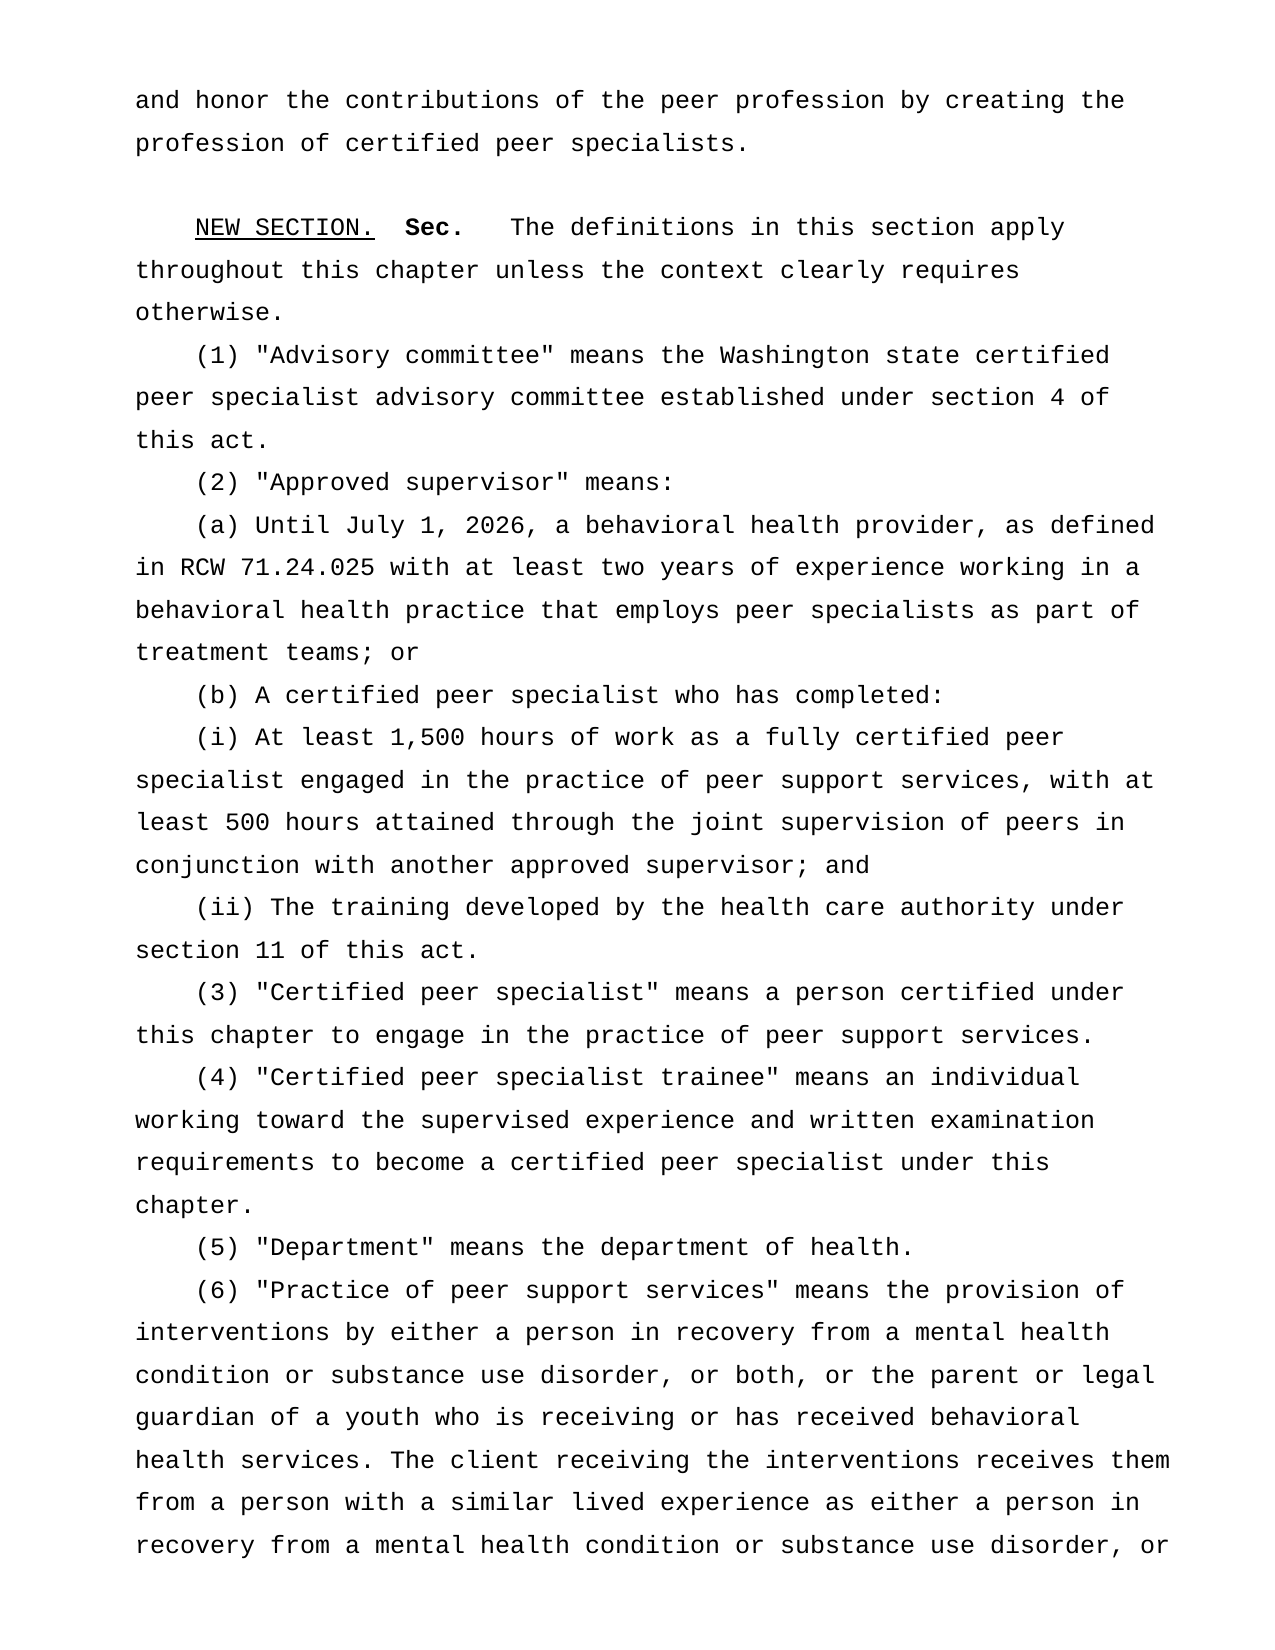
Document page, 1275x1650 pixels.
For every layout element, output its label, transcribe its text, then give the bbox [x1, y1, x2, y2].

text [135, 1264, 1170, 1562]
text (3) "Certified peer specialist" means a person certified under this chapter to engage in the practice of peer support services. [135, 967, 1170, 1052]
text (5) "Department" means the department of health. [135, 1222, 1170, 1264]
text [135, 75, 1170, 160]
text NEW SECTION. Sec. The definitions in this section apply throughout this chapter unless the context clearly requires otherwise. [135, 202, 1170, 329]
text (1) "Advisory committee" means the Washington state certified peer specialist advisory committee established under section 4 of this act. [135, 329, 1170, 457]
text (ii) The training developed by the health care authority under section 11 of this act. [135, 882, 1170, 967]
text (i) At least 1,500 hours of work as a fully certified peer specialist engaged in the practice of peer support services, with at least 500 hours attained through the joint supervision of peers in conjunction with another approved supervisor; and [135, 712, 1170, 882]
text (b) A certified peer specialist who has completed: [135, 669, 1170, 712]
text (a) Until July 1, 2026, a behavioral health provider, as defined in RCW 71.24.025 with at least two years of experience working in a behavioral health practice that employs peer specialists as part of treatment teams; or [135, 499, 1170, 669]
text (2) "Approved supervisor" means: [135, 457, 1170, 499]
text (4) "Certified peer specialist trainee" means an individual working toward the supervised experience and written examination requirements to become a certified peer specialist under this chapter. [135, 1052, 1170, 1222]
